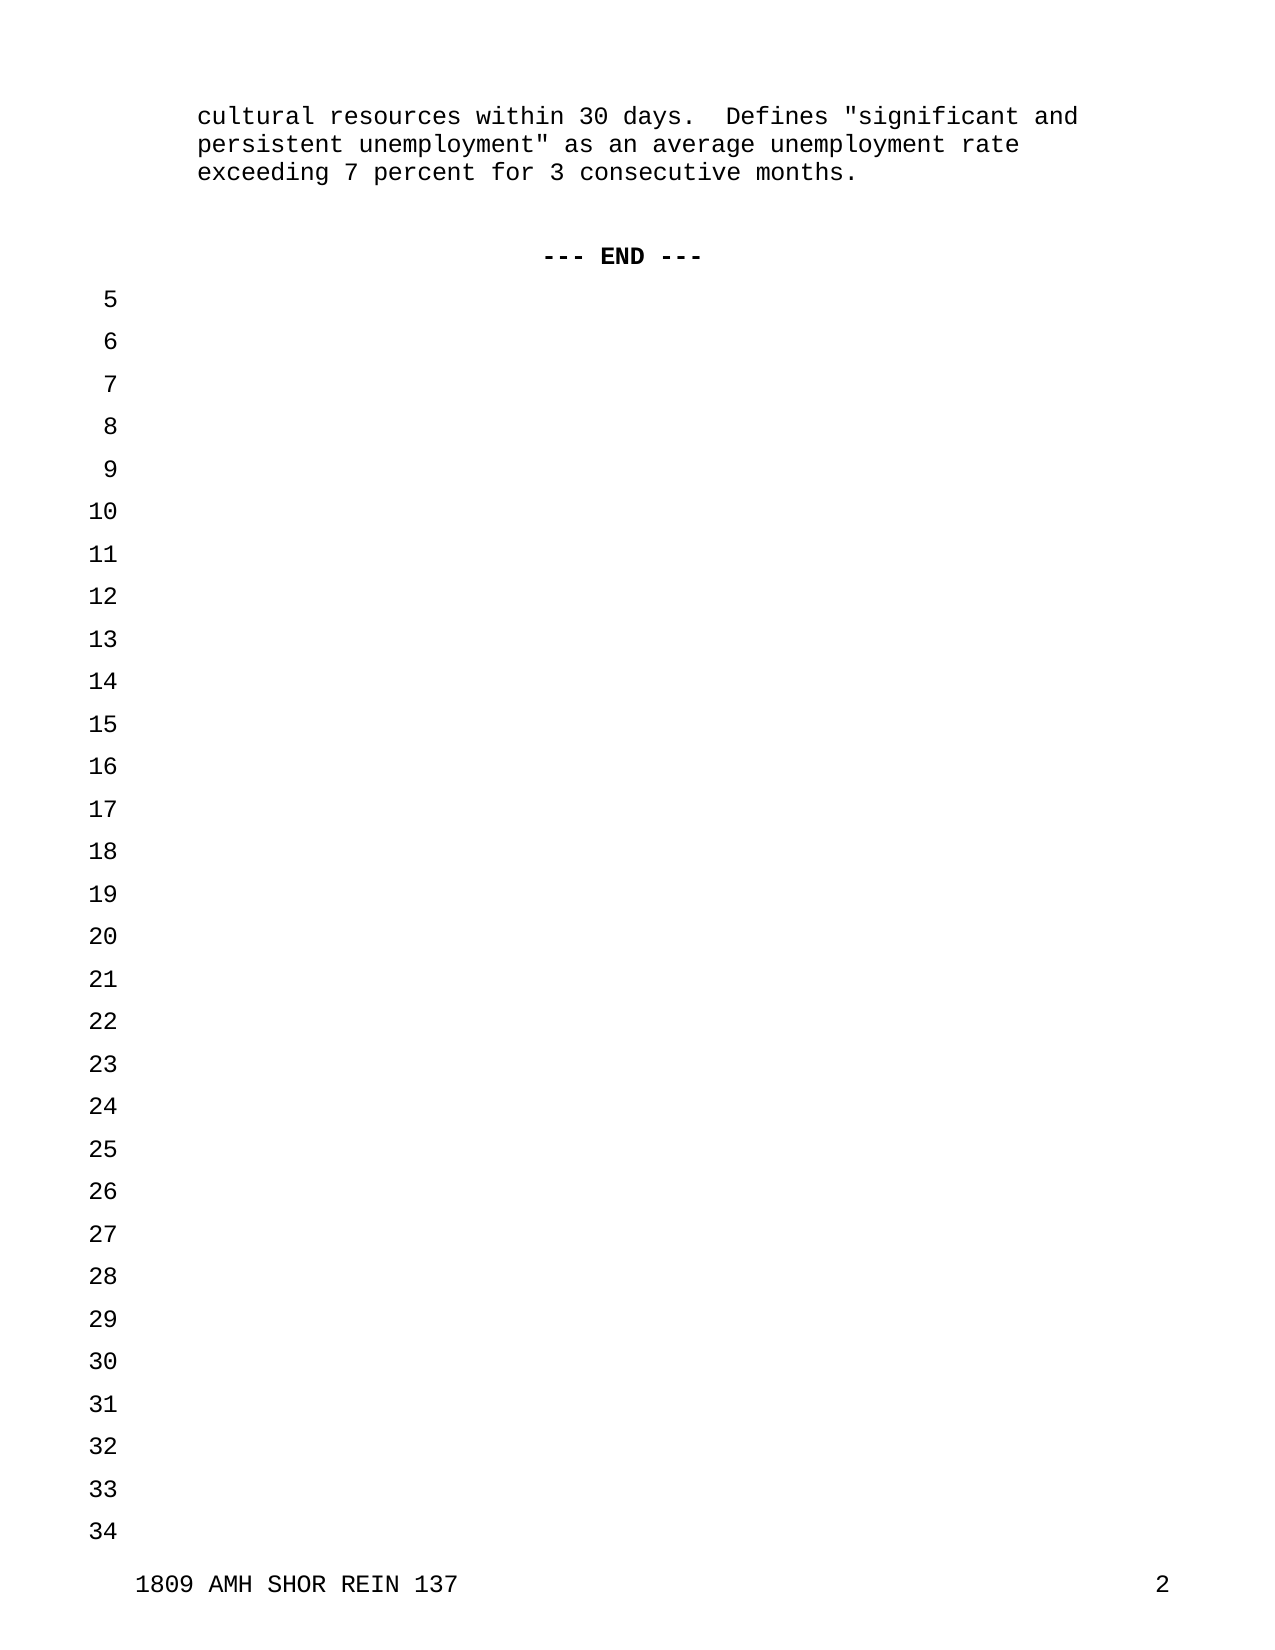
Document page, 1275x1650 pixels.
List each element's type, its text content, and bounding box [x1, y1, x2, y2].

text --- END --- [75, 231, 1170, 273]
